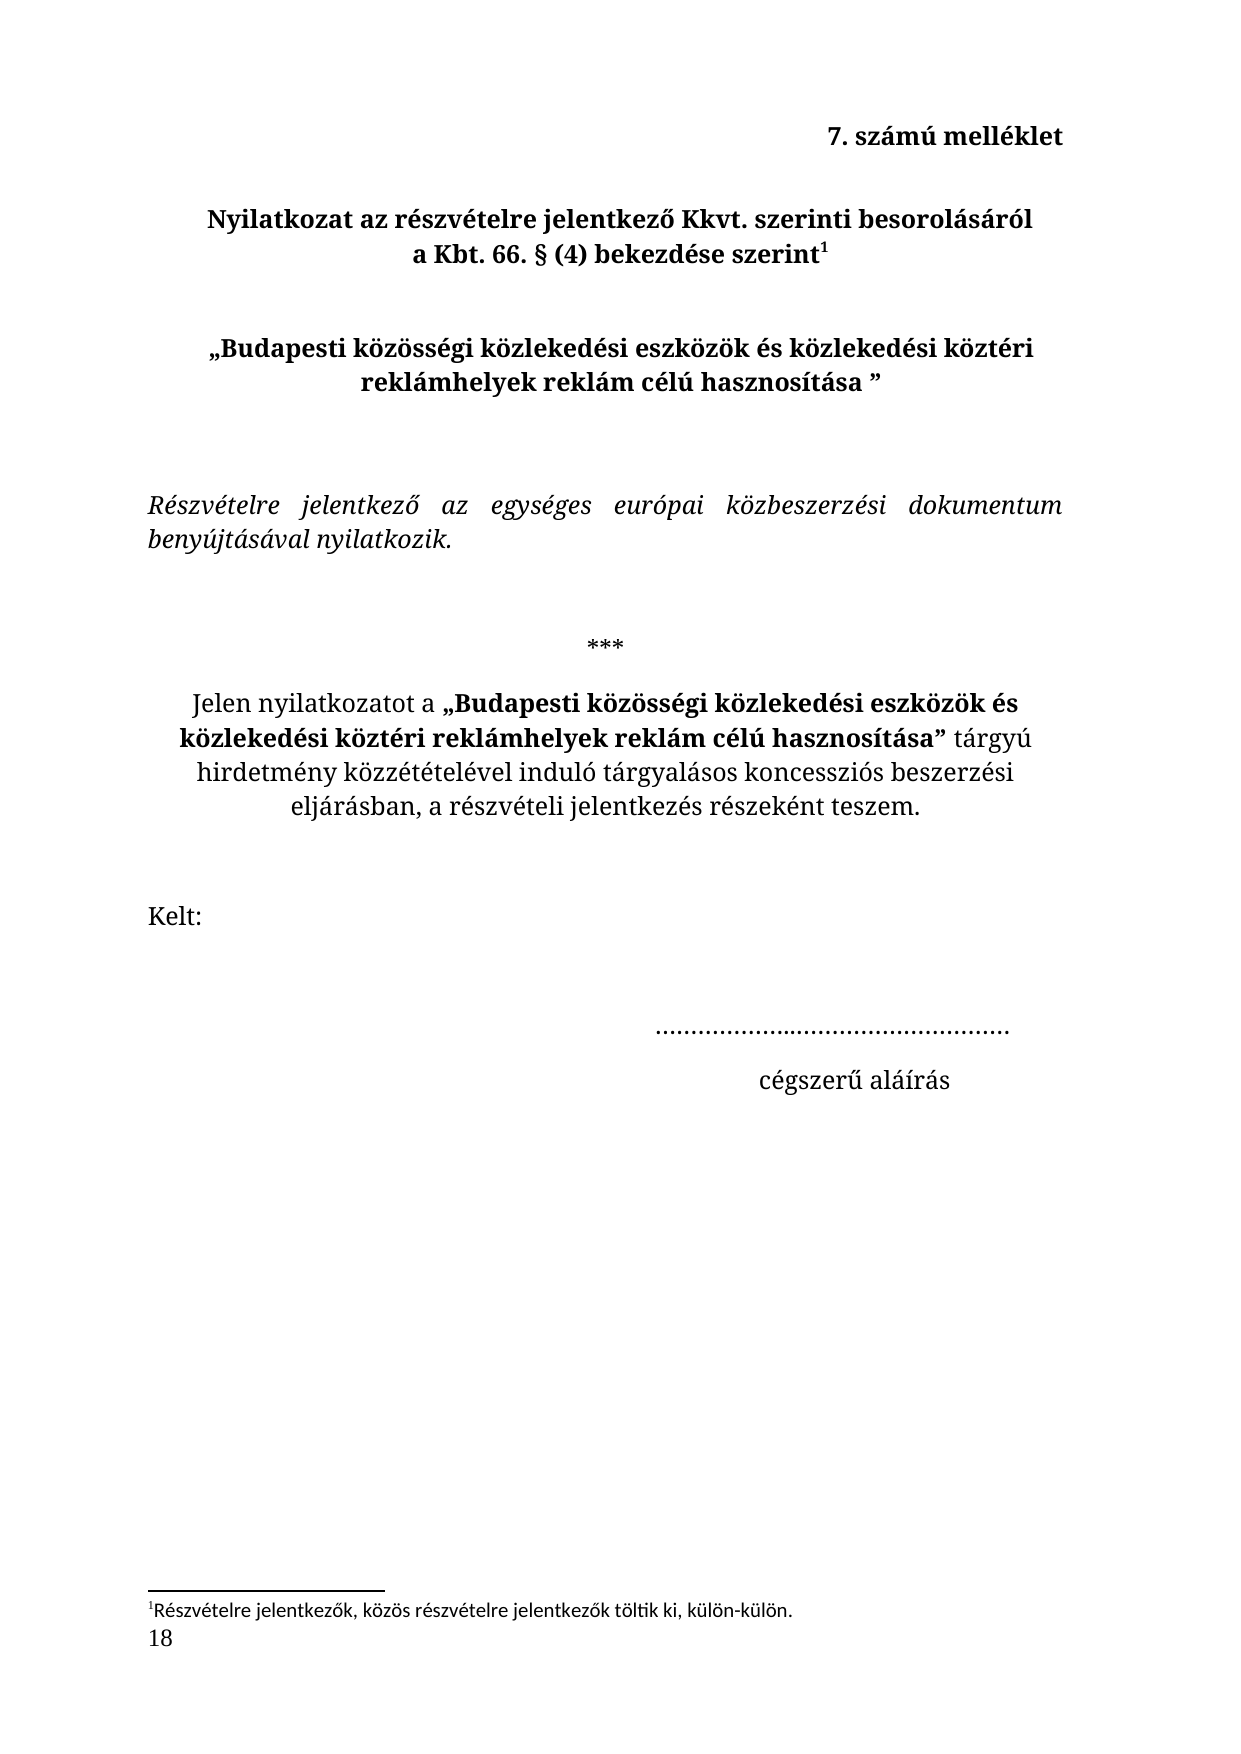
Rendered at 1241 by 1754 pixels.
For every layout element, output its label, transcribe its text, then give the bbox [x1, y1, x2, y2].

text Kelt: [148, 898, 1063, 932]
text *** [148, 631, 1063, 665]
text „Budapesti közösségi közlekedési eszközök és közlekedési köztéri reklámhelyek reklám célú hasznosítása ” [150, 330, 1092, 398]
table_cell cégszerű aláírás [607, 1063, 1087, 1118]
text 7. számú melléklet [148, 118, 1063, 152]
text Részvételre jelentkező az egységes európai közbeszerzési dokumentum benyújtásával nyilatkozik. [148, 487, 1063, 556]
text Nyilatkozat az részvételre jelentkező Kkvt. szerinti besorolásáról a Kbt. 66. § (4) bekezdése szerint [148, 202, 1092, 270]
text Jelen nyilatkozatot a „Budapesti közösségi közlekedési eszközök és közlekedési köztéri reklámhelyek reklám célú hasznosítása” tárgyú hirdetmény közzétételével induló tárgyalásos koncessziós beszerzési eljárásban, a részvételi jelentkezés részeként teszem. [148, 686, 1063, 822]
table_header ………………..………………………… [607, 1008, 1087, 1063]
